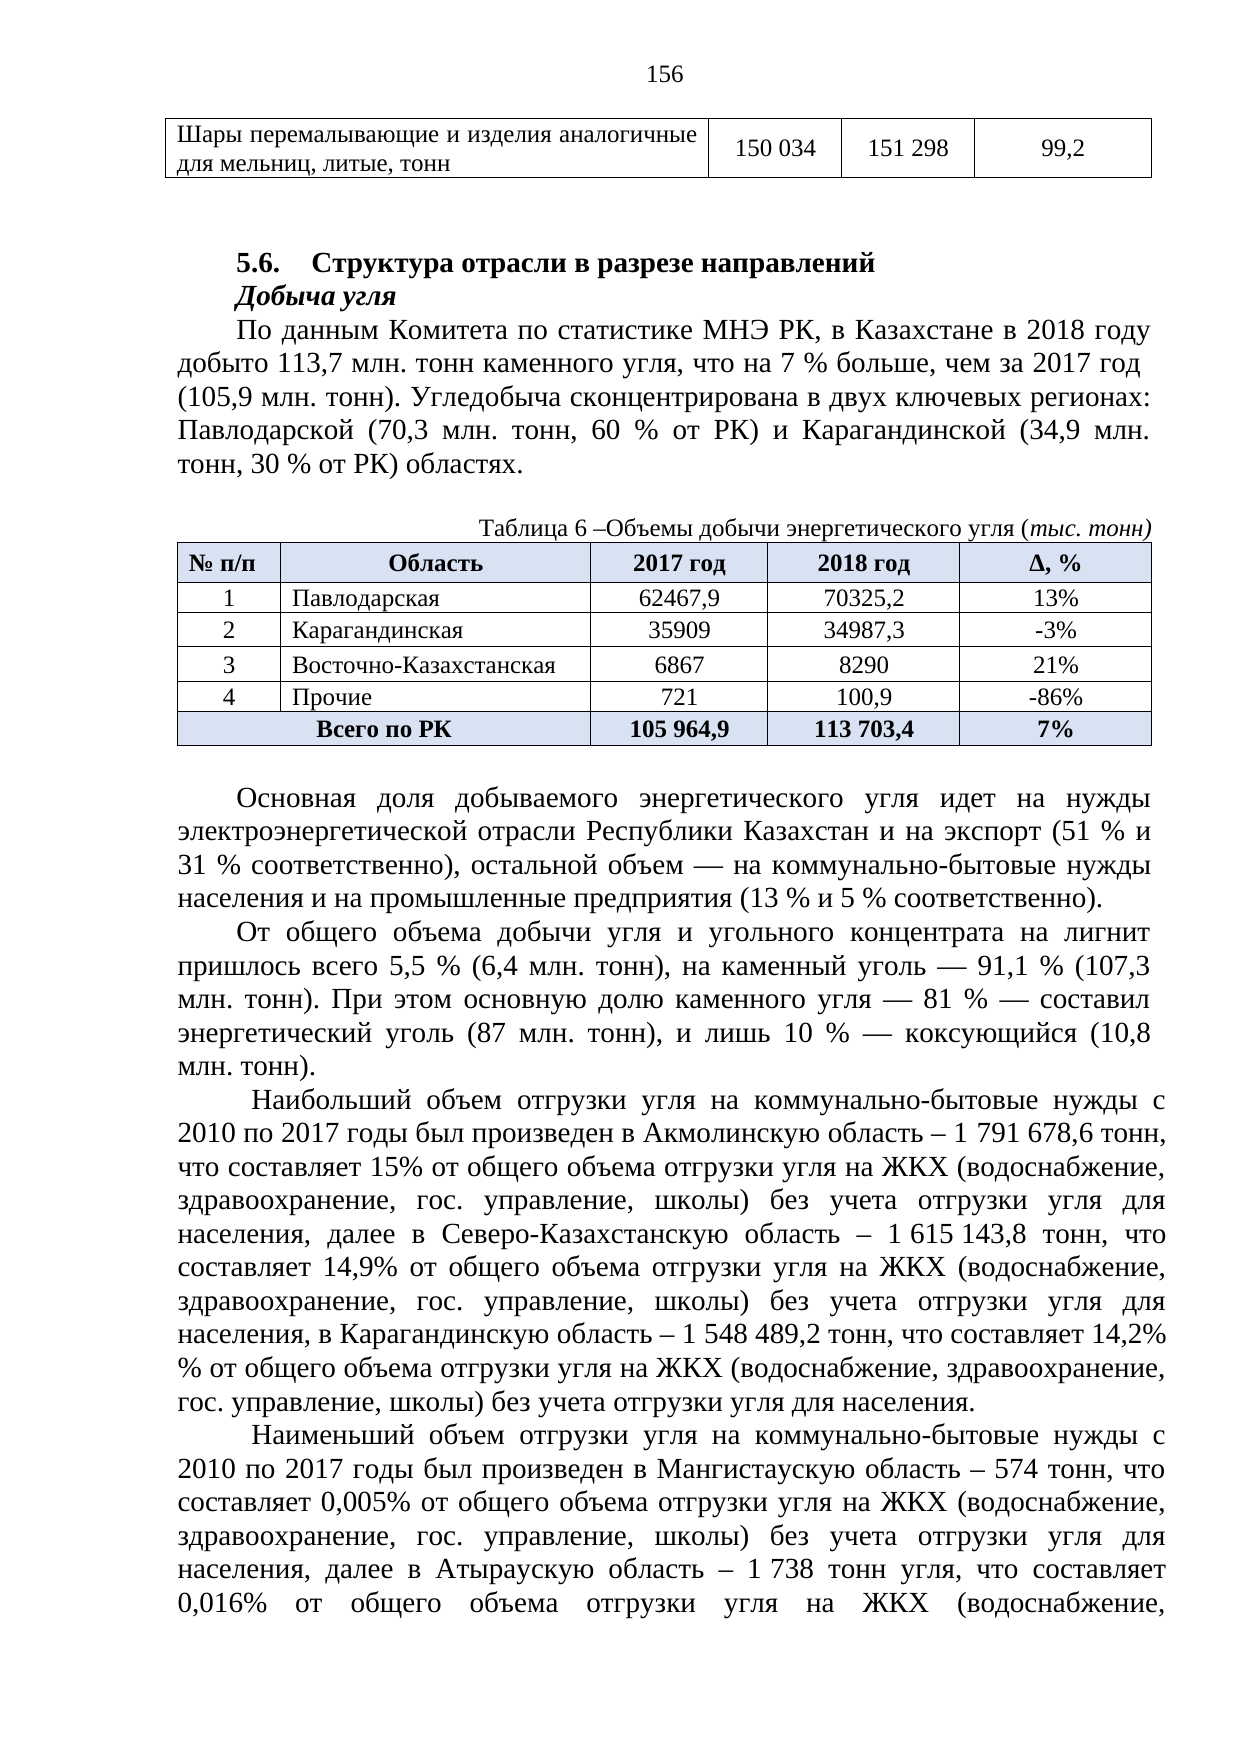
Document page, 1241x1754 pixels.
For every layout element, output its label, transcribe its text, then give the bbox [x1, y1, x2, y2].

table_cell Шары перемалывающие и изделия аналогичные для мельниц, литые, тонн [166, 119, 708, 177]
table_header Δ, % [960, 543, 1151, 582]
table_cell 150 034 [709, 119, 841, 177]
table_cell 34987,3 [768, 613, 959, 646]
table_cell 35909 [591, 613, 767, 646]
table_cell 151 298 [842, 119, 974, 177]
table_cell 105 964,9 [591, 712, 767, 745]
table_cell 8290 [768, 647, 959, 681]
table_cell Карагандинская [281, 613, 590, 646]
table_header 2018 год [768, 543, 959, 582]
text Добыча угля [177, 278, 1152, 312]
list Структура отрасли в разрезе направлений [236, 245, 1152, 278]
table_cell -86% [960, 682, 1151, 711]
table_cell 100,9 [768, 682, 959, 711]
table_cell 7% [960, 712, 1151, 745]
table_cell 113 703,4 [768, 712, 959, 745]
table_header Область [281, 543, 590, 582]
table_cell 21% [960, 647, 1151, 681]
text Основная доля добываемого энергетического угля идет на нужды электроэнергетической отрасли Республики Казахстан и на экспорт (51 % и 31 % соответственно), остальной объем — на коммунально-бытовые нужды населения и на промышленные предприятия (13 % и 5 % соответственно). [177, 780, 1152, 914]
table_cell 2 [178, 613, 280, 646]
table_cell Всего по РК [178, 712, 590, 745]
table_cell 99,2 [975, 119, 1151, 177]
table_cell 6867 [591, 647, 767, 681]
table_cell 3 [178, 647, 280, 681]
table_header № п/п [178, 543, 280, 582]
text От общего объема добычи угля и угольного концентрата на лигнит пришлось всего 5,5 % (6,4 млн. тонн), на каменный уголь — 91,1 % (107,3 млн. тонн). При этом основную долю каменного угля — 81 % — составил энергетический уголь (87 млн. тонн), и лишь 10 % — коксующийся (10,8 млн. тонн). [177, 914, 1152, 1082]
table_cell Восточно-Казахстанская [281, 647, 590, 681]
table_header 2017 год [591, 543, 767, 582]
table_cell 13% [960, 583, 1151, 612]
table_cell 4 [178, 682, 280, 711]
table_cell 70325,2 [768, 583, 959, 612]
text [177, 1417, 1167, 1618]
table_cell 721 [591, 682, 767, 711]
table_cell -3% [960, 613, 1151, 646]
table_cell 1 [178, 583, 280, 612]
table_cell Павлодарская [281, 583, 590, 612]
text Таблица 6 –Объемы добычи энергетического угля (тыс. тонн) [177, 513, 1152, 542]
table_cell 62467,9 [591, 583, 767, 612]
text Наибольший объем отгрузки угля на коммунально-бытовые нужды с 2010 по 2017 годы был произведен в Акмолинскую область – 1 791 678,6 тонн, что составляет 15% от общего объема отгрузки угля на ЖКХ (водоснабжение, здравоохранение, гос. управление, школы) без учета отгрузки угля для населения, далее в Северо-Казахстанскую область – 1 615 143,8 тонн, что составляет 14,9% от общего объема отгрузки угля на ЖКХ (водоснабжение, здравоохранение, гос. управление, школы) без учета отгрузки угля для населения, в Карагандинскую область – 1 548 489,2 тонн, что составляет 14,2% % от общего объема отгрузки угля на ЖКХ (водоснабжение, здравоохранение, гос. управление, школы) без учета отгрузки угля для населения. [177, 1082, 1167, 1417]
table_cell Прочие [281, 682, 590, 711]
text По данным Комитета по статистике МНЭ РК, в Казахстане в 2018 году добыто 113,7 млн. тонн каменного угля, что на 7 % больше, чем за 2017 год (105,9 млн. тонн). Угледобыча сконцентрирована в двух ключевых регионах: Павлодарской (70,3 млн. тонн, 60 % от РК) и Карагандинской (34,9 млн. тонн, 30 % от РК) областях. [177, 312, 1152, 479]
